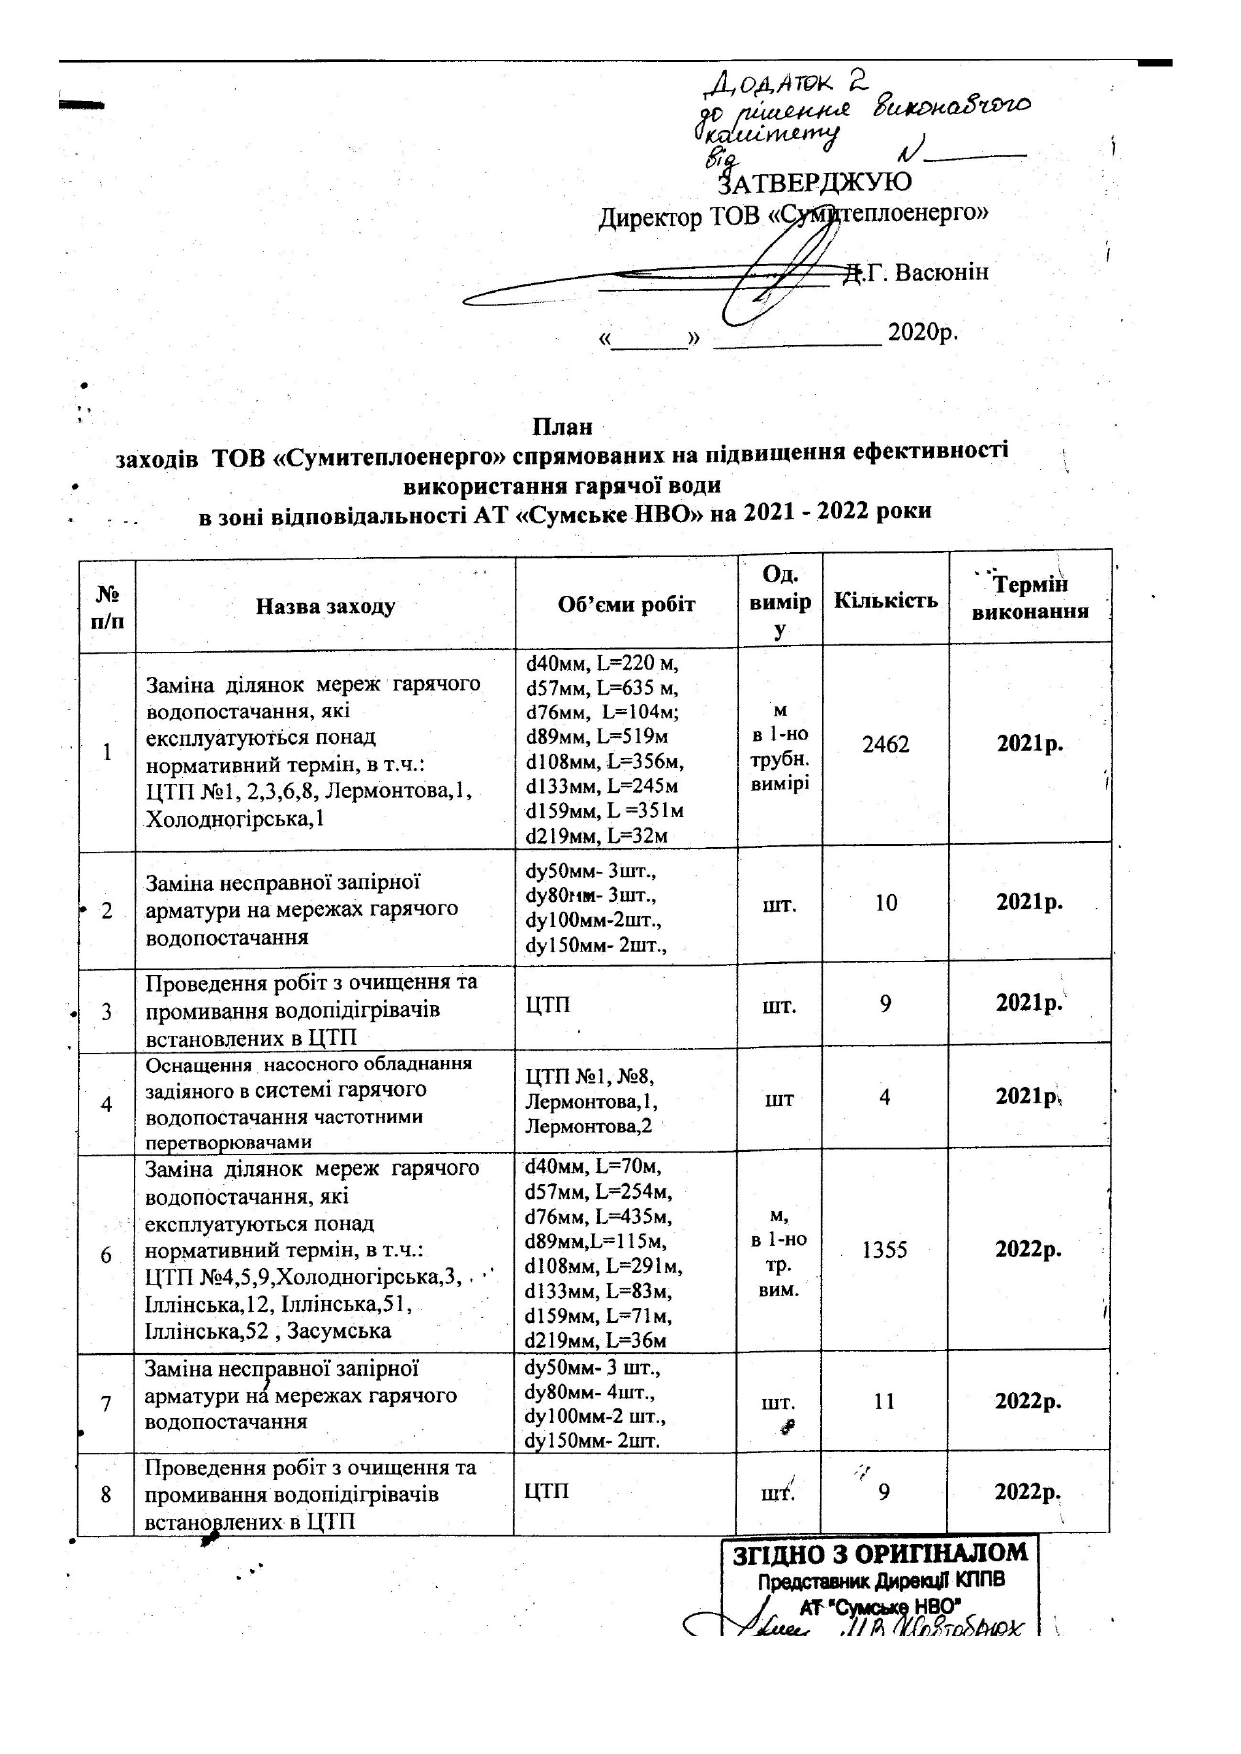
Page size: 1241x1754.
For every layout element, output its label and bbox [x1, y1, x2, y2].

picture [59, 59, 1173, 1636]
